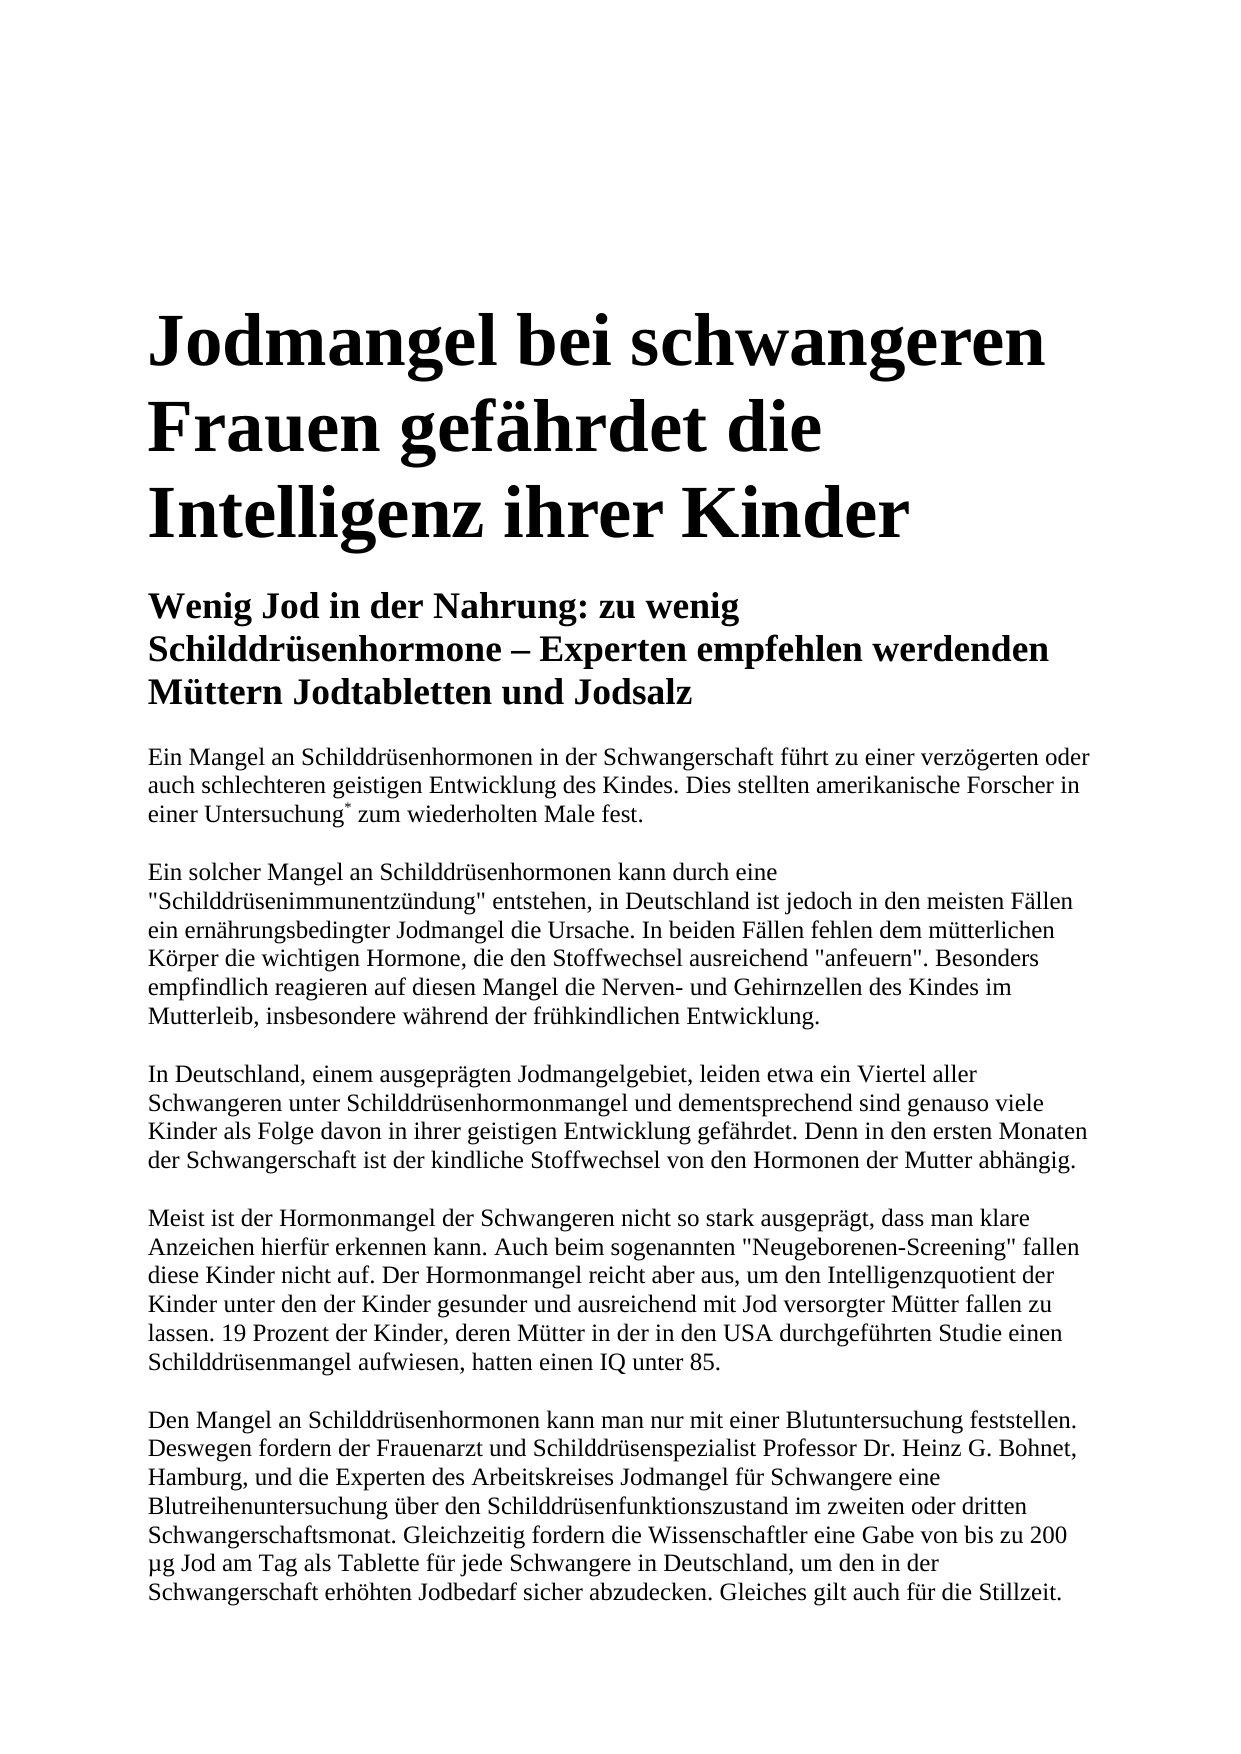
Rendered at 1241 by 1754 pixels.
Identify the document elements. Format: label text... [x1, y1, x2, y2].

text Meist ist der Hormonmangel der Schwangeren nicht so stark ausgeprägt, dass man klare Anzeichen hierfür erkennen kann. Auch beim sogenannten "Neugeborenen-Screening" fallen diese Kinder nicht auf. Der Hormonmangel reicht aber aus, um den Intelligenzquotient der Kinder unter den der Kinder gesunder und ausreichend mit Jod versorgter Mütter fallen zu lassen. 19 Prozent der Kinder, deren Mütter in der in den USA durchgeführten Studie einen Schilddrüsenmangel aufwiesen, hatten einen IQ unter 85. [148, 1203, 1092, 1376]
text Ein solcher Mangel an Schilddrüsenhormonen kann durch eine "Schilddrüsenimmunentzündung" entstehen, in Deutschland ist jedoch in den meisten Fällen ein ernährungsbedingter Jodmangel die Ursache. In beiden Fällen fehlen dem mütterlichen Körper die wichtigen Hormone, die den Stoffwechsel ausreichend "anfeuern". Besonders empfindlich reagieren auf diesen Mangel die Nerven- und Gehirnzellen des Kindes im Mutterleib, insbesondere während der frühkindlichen Entwicklung. [148, 857, 1092, 1030]
text Ein Mangel an Schilddrüsenhormonen in der Schwangerschaft führt zu einer verzögerten oder auch schlechteren geistigen Entwicklung des Kindes. Dies stellten amerikanische Forscher in einer Untersuchung* zum wiederholten Male fest. [148, 742, 1092, 828]
text Den Mangel an Schilddrüsenhormonen kann man nur mit einer Blutuntersuchung feststellen. Deswegen fordern der Frauenarzt und Schilddrüsenspezialist Professor Dr. Heinz G. Bohnet, Hamburg, und die Experten des Arbeitskreises Jodmangel für Schwangere eine Blutreihenuntersuchung über den Schilddrüsenfunktionszustand im zweiten oder dritten Schwangerschaftsmonat. Gleichzeitig fordern die Wissenschaftler eine Gabe von bis zu 200 µg Jod am Tag als Tablette für jede Schwangere in Deutschland, um den in der Schwangerschaft erhöhten Jodbedarf sicher abzudecken. Gleiches gilt auch für die Stillzeit. [148, 1405, 1092, 1606]
text Jodmangel bei schwangeren Frauen gefährdet die Intelligenz ihrer Kinder [148, 295, 1092, 554]
text Wenig Jod in der Nahrung: zu wenig Schilddrüsenhormone – Experten empfehlen werdenden Müttern Jodtabletten und Jodsalz [148, 583, 1092, 713]
text In Deutschland, einem ausgeprägten Jodmangelgebiet, leiden etwa ein Viertel aller Schwangeren unter Schilddrüsenhormonmangel und dementsprechend sind genauso viele Kinder als Folge davon in ihrer geistigen Entwicklung gefährdet. Denn in den ersten Monaten der Schwangerschaft ist der kindliche Stoffwechsel von den Hormonen der Mutter abhängig. [148, 1059, 1092, 1174]
